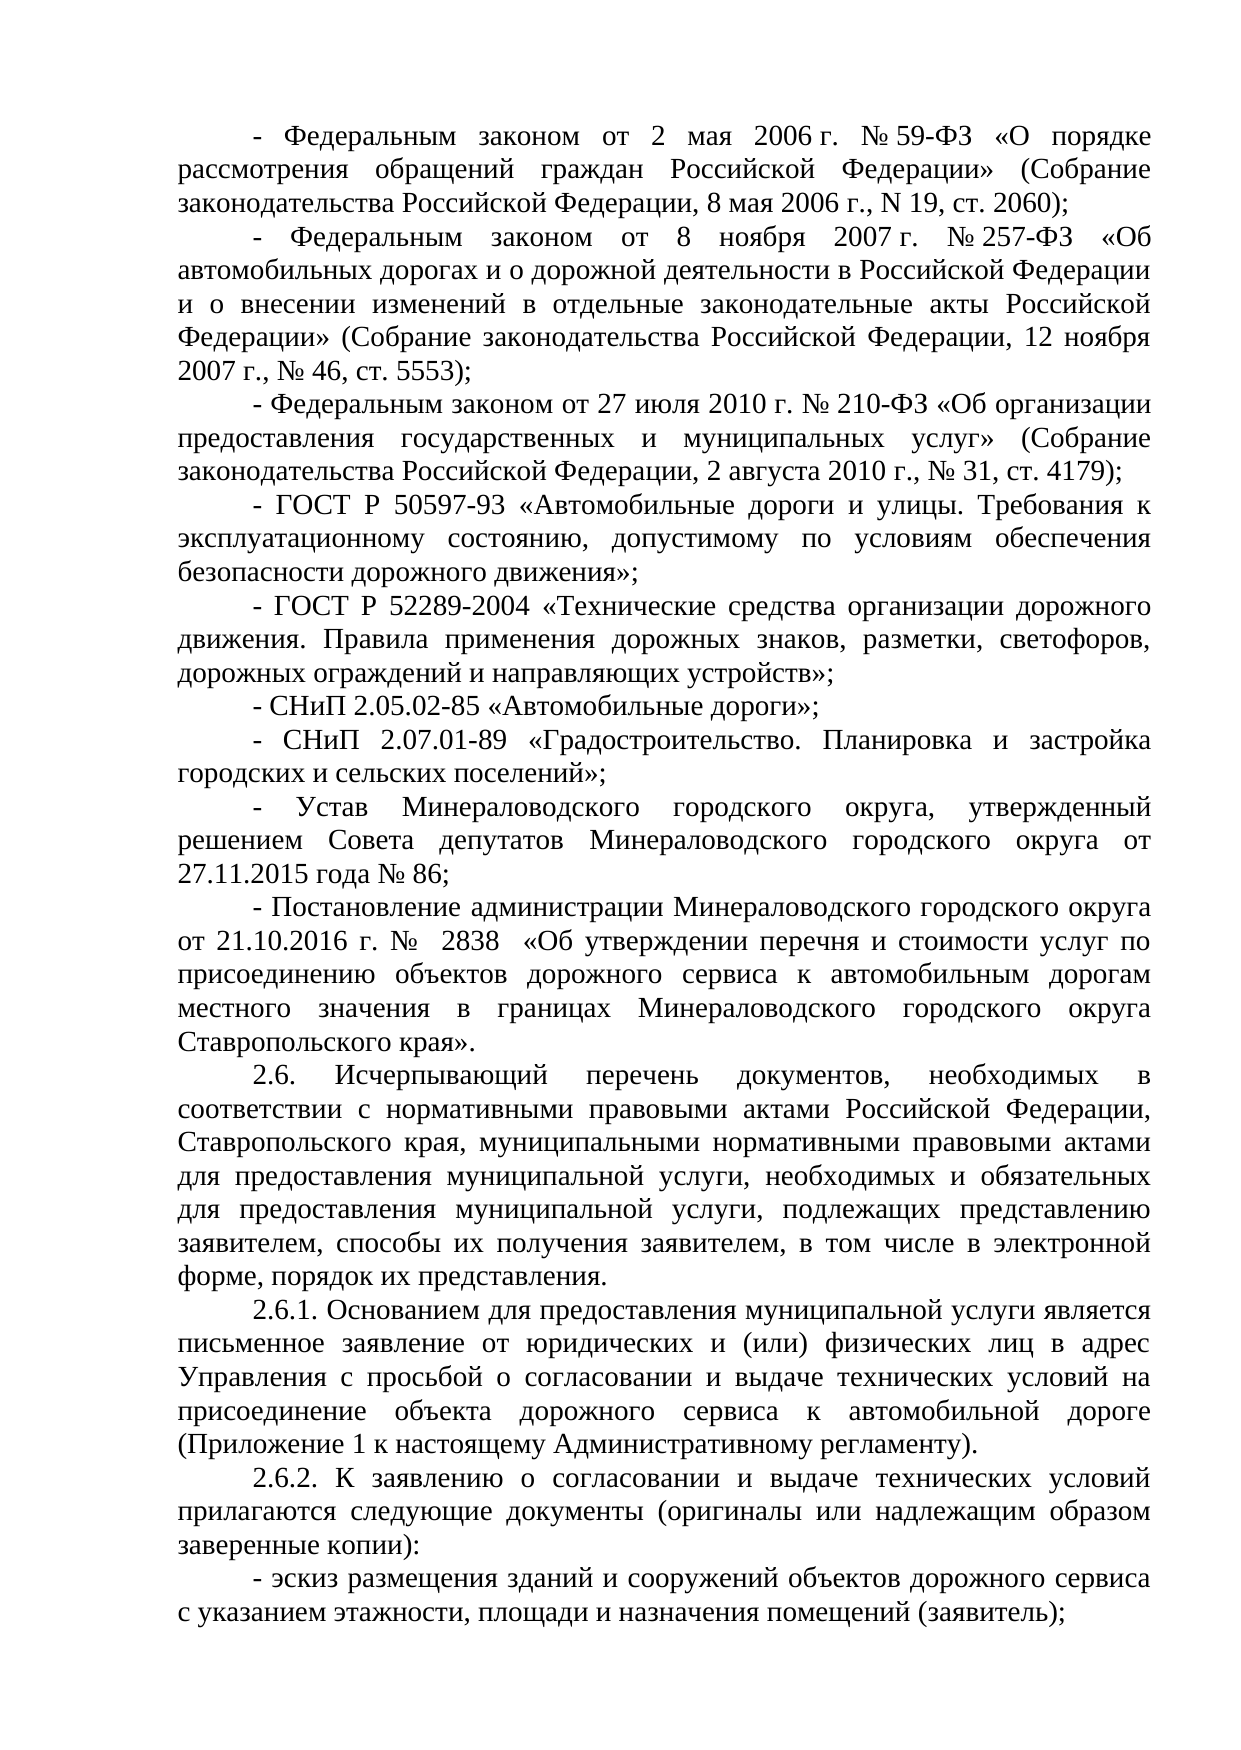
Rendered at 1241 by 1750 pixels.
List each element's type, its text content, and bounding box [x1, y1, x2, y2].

text - СНиП 2.05.02-85 «Автомобильные дороги»; [177, 688, 1152, 722]
text - Устав Минераловодского городского округа, утвержденный решением Совета депутатов Минераловодского городского округа от 27.11.2015 года № 86; [177, 789, 1152, 889]
text 2.6.1. Основанием для предоставления муниципальной услуги является письменное заявление от юридических и (или) физических лиц в адрес Управления с просьбой о согласовании и выдаче технических условий на присоединение объекта дорожного сервиса к автомобильной дороге (Приложение 1 к настоящему Административному регламенту). [177, 1292, 1152, 1460]
text - Федеральным законом от 2 мая 2006 г. № 59-ФЗ «О порядке рассмотрения обращений граждан Российской Федерации» (Собрание законодательства Российской Федерации, 8 мая 2006 г., N 19, ст. 2060); [177, 118, 1152, 219]
text - эскиз размещения зданий и сооружений объектов дорожного сервиса с указанием этажности, площади и назначения помещений (заявитель); [177, 1560, 1152, 1627]
text - ГОСТ Р 50597-93 «Автомобильные дороги и улицы. Требования к эксплуатационному состоянию, допустимому по условиям обеспечения безопасности дорожного движения»; [177, 487, 1152, 588]
text - Федеральным законом от 27 июля 2010 г. № 210-ФЗ «Об организации предоставления государственных и муниципальных услуг» (Собрание законодательства Российской Федерации, 2 августа 2010 г., № 31, ст. 4179); [177, 386, 1152, 487]
text 2.6.2. К заявлению о согласовании и выдаче технических условий прилагаются следующие документы (оригиналы или надлежащим образом заверенные копии): [177, 1460, 1152, 1560]
text 2.6. Исчерпывающий перечень документов, необходимых в соответствии с нормативными правовыми актами Российской Федерации, Ставропольского края, муниципальными нормативными правовыми актами для предоставления муниципальной услуги, необходимых и обязательных для предоставления муниципальной услуги, подлежащих представлению заявителем, способы их получения заявителем, в том числе в электронной форме, порядок их представления. [177, 1057, 1152, 1292]
text - Постановление администрации Минераловодского городского округа от 21.10.2016 г. № 2838 «Об утверждении перечня и стоимости услуг по присоединению объектов дорожного сервиса к автомобильным дорогам местного значения в границах Минераловодского городского округа Ставропольского края». [177, 889, 1152, 1057]
text - ГОСТ Р 52289-2004 «Технические средства организации дорожного движения. Правила применения дорожных знаков, разметки, светофоров, дорожных ограждений и направляющих устройств»; [177, 588, 1152, 688]
text - СНиП 2.07.01-89 «Градостроительство. Планировка и застройка городских и сельских поселений»; [177, 722, 1152, 789]
text - Федеральным законом от 8 ноября 2007 г. № 257-ФЗ «Об автомобильных дорогах и о дорожной деятельности в Российской Федерации и о внесении изменений в отдельные законодательные акты Российской Федерации» (Собрание законодательства Российской Федерации, 12 ноября 2007 г., № 46, ст. 5553); [177, 219, 1152, 386]
